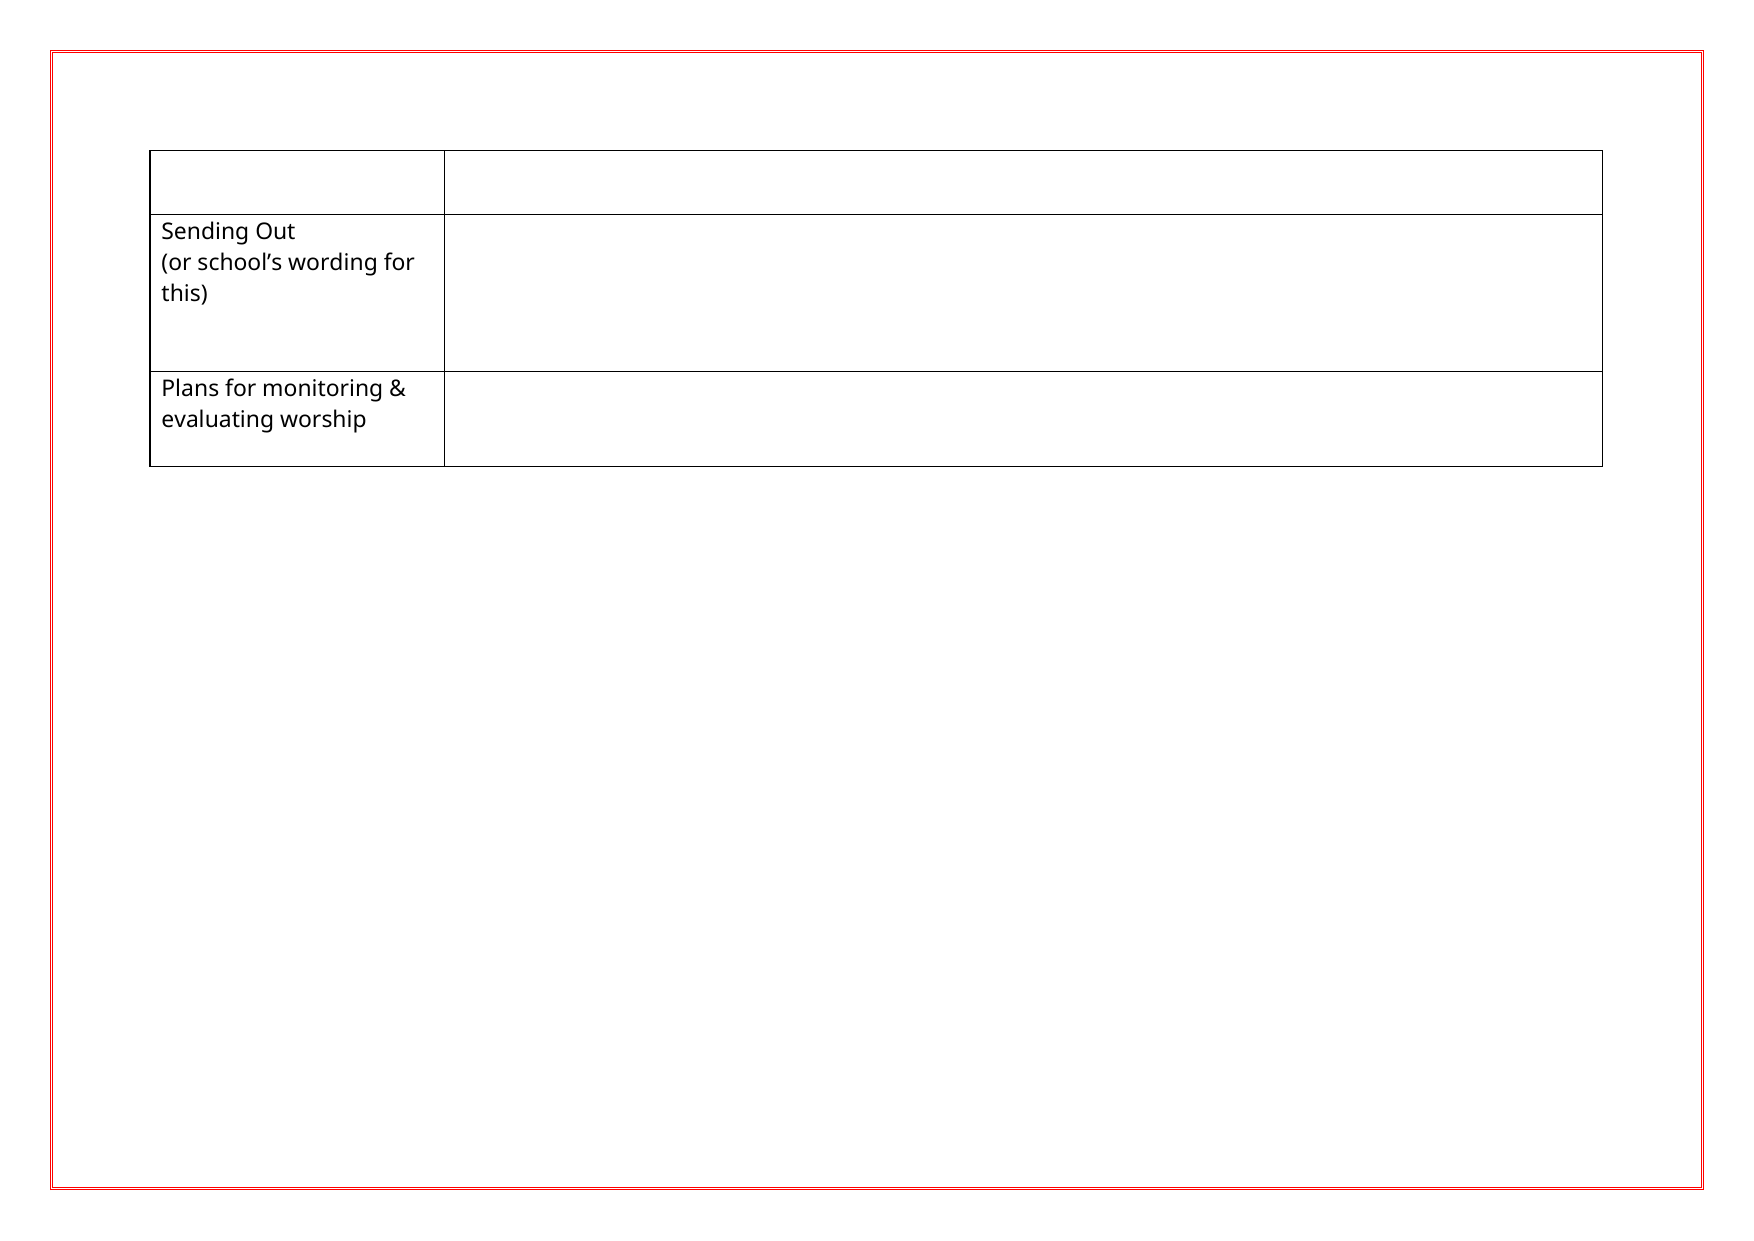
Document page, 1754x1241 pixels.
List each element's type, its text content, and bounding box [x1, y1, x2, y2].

table_cell Plans for monitoring & evaluating worship [151, 372, 444, 466]
table_cell [445, 151, 1602, 213]
table_cell [445, 372, 1602, 466]
table_cell [445, 215, 1602, 371]
table_cell Sending Out (or school’s wording for this) [151, 215, 444, 371]
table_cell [151, 151, 444, 213]
